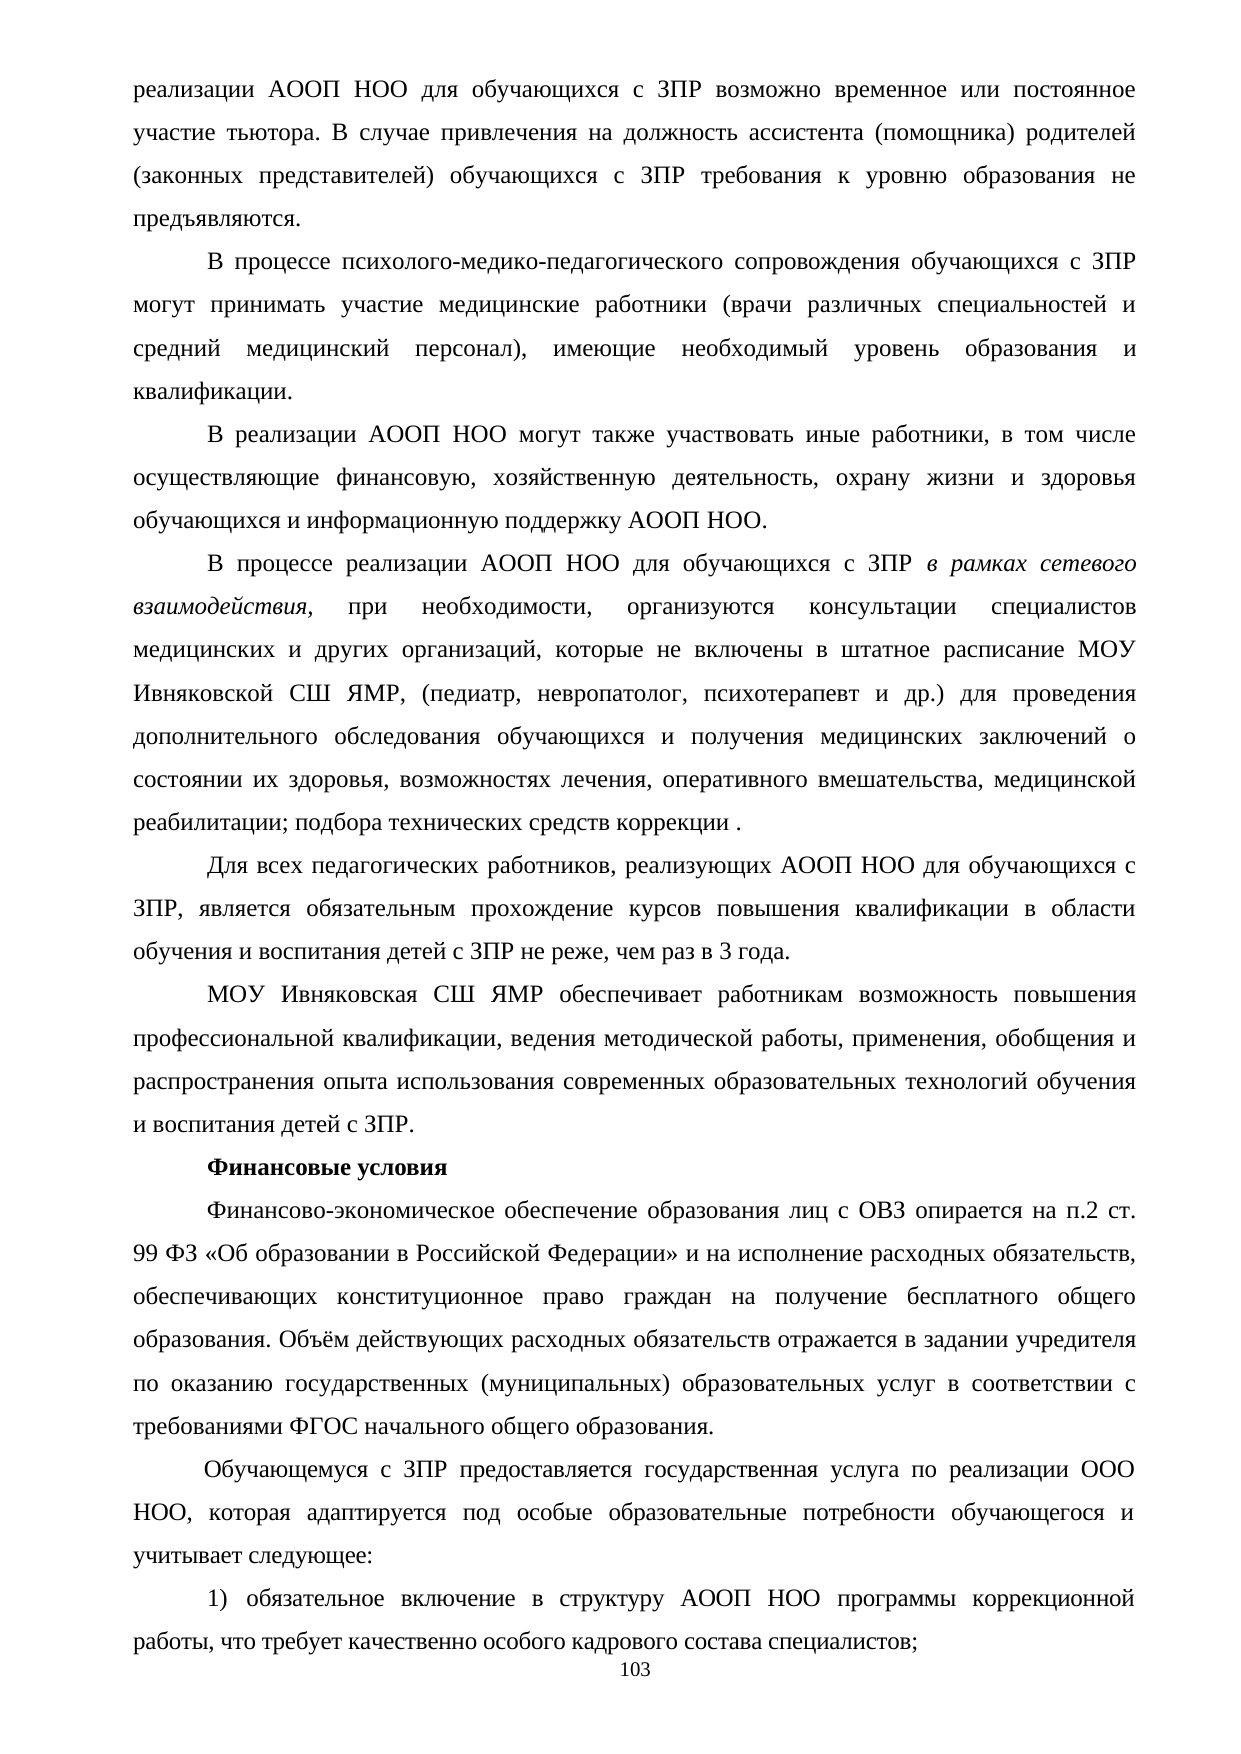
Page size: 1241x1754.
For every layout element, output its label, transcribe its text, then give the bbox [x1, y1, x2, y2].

text Обучающемуся с ЗПР предоставляется государственная услуга по реализации ООО НОО, которая адаптируется под особые образовательные потребности обучающегося и учитывает следующее: [133, 1454, 1135, 1569]
text В реализации АООП НОО могут также участвовать иные работники, в том числе осуществляющие финансовую, хозяйственную деятельность, охрану жизни и здоровья обучающихся и информационную поддержку АООП НОО. [133, 419, 1137, 534]
list обязательное включение в структуру АООП НОО программы коррекционной работы, что требует качественно особого кадрового состава специалистов; [133, 1583, 1135, 1655]
text МОУ Ивняковская СШ ЯМР обеспечивает работникам возможность повышения профессиональной квалификации, ведения методической работы, применения, обобщения и распространения опыта использования современных образовательных технологий обучения и воспитания детей с ЗПР. [133, 979, 1137, 1138]
text Финансовые условия [133, 1152, 1137, 1181]
text В процессе психолого-медико-педагогического сопровождения обучающихся с ЗПР могут принимать участие медицинские работники (врачи различных специальностей и средний медицинский персонал), имеющие необходимый уровень образования и квалификации. [133, 246, 1137, 404]
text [133, 74, 1137, 232]
text Финансово-экономическое обеспечение образования лиц с ОВЗ опирается на п.2 ст. 99 ФЗ «Об образовании в Российской Федерации» и на исполнение расходных обязательств, обеспечивающих конституционное право граждан на получение бесплатного общего образования. Объём действующих расходных обязательств отражается в задании учредителя по оказанию государственных (муниципальных) образовательных услуг в соответствии с требованиями ФГОС начального общего образования. [133, 1195, 1137, 1439]
text Для всех педагогических работников, реализующих АООП НОО для обучающихся с ЗПР, является обязательным прохождение курсов повышения квалификации в области обучения и воспитания детей с ЗПР не реже, чем раз в 3 года. [133, 850, 1137, 965]
text В процессе реализации АООП НОО для обучающихся с ЗПР в рамках сетевого взаимодействия, при необходимости, организуются консультации специалистов медицинских и других организаций, которые не включены в штатное расписание МОУ Ивняковской СШ ЯМР, (педиатр, невропатолог, психотерапевт и др.) для проведения дополнительного обследования обучающихся и получения медицинских заключений о состоянии их здоровья, возможностях лечения, оперативного вмешательства, медицинской реабилитации; подбора технических средств коррекции . [133, 548, 1137, 836]
